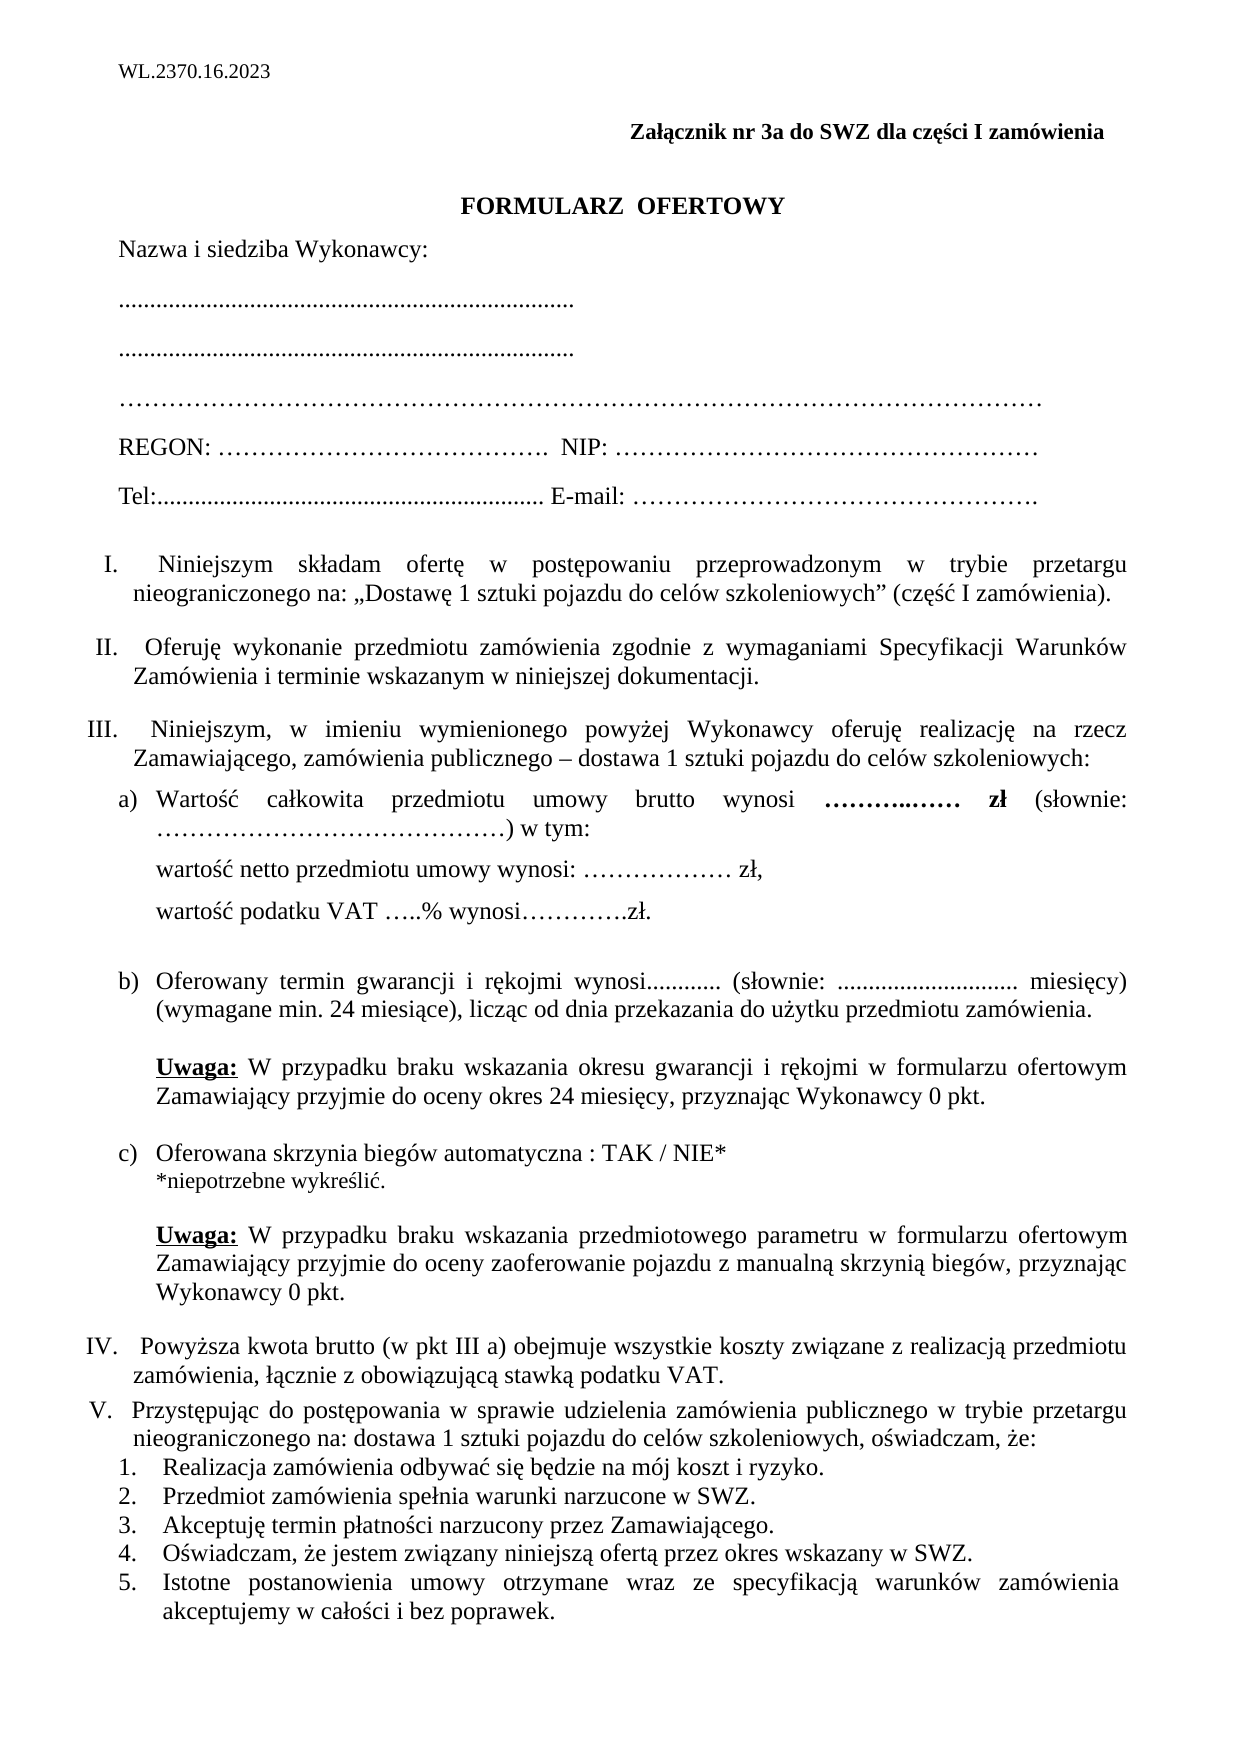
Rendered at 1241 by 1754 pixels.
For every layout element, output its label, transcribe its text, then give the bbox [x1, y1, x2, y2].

subtitle Oferuję wykonanie przedmiotu zamówienia zgodnie z wymaganiami Specyfikacji Warunków Zamówienia i terminie wskazanym w niniejszej dokumentacji. [118, 632, 1128, 689]
list Istotne postanowienia umowy otrzymane wraz ze specyfikacją warunków zamówienia akceptujemy w całości i bez poprawek. [118, 1567, 1120, 1625]
subtitle V. Przystępując do postępowania w sprawie udzielenia zamówienia publicznego w trybie przetargu nieograniczonego na: dostawa 1 sztuki pojazdu do celów szkoleniowych, oświadczam, że: [88, 1395, 1128, 1452]
list Przedmiot zamówienia spełnia warunki narzucone w SWZ. [118, 1481, 1120, 1510]
list Uwaga: W przypadku braku wskazania okresu gwarancji i rękojmi w formularzu ofertowym Zamawiający przyjmie do oceny okres 24 miesięcy, przyznając Wykonawcy 0 pkt. [156, 1052, 1128, 1109]
list Oferowany termin gwarancji i rękojmi wynosi............ (słownie: ............................. miesięcy) (wymagane min. 24 miesiące), licząc od dnia przekazania do użytku przedmiotu zamówienia. [118, 966, 1128, 1023]
text Tel:.............................................................. E-mail: …………………………………………. [118, 481, 1128, 510]
subtitle Niniejszym składam ofertę w postępowaniu przeprowadzonym w trybie przetargu nieograniczonego na: „Dostawę 1 sztuki pojazdu do celów szkoleniowych” (część I zamówienia). [118, 549, 1128, 607]
text Nazwa i siedziba Wykonawcy: [118, 234, 1128, 263]
subtitle Powyższa kwota brutto (w pkt III a) obejmuje wszystkie koszty związane z realizacją przedmiotu zamówienia, łącznie z obowiązującą stawką podatku VAT. [118, 1331, 1128, 1388]
list Akceptuję termin płatności narzucony przez Zamawiającego. [118, 1510, 1187, 1538]
text ......................................................................... [118, 284, 1128, 313]
text ………………………………………………………………………………………………… [118, 383, 1128, 411]
subtitle Niniejszym, w imieniu wymienionego powyżej Wykonawcy oferuję realizację na rzecz Zamawiającego, zamówienia publicznego – dostawa 1 sztuki pojazdu do celów szkoleniowych: [118, 714, 1128, 772]
text wartość podatku VAT …..% wynosi………….zł. [156, 896, 1128, 924]
list Uwaga: W przypadku braku wskazania przedmiotowego parametru w formularzu ofertowym Zamawiający przyjmie do oceny zaoferowanie pojazdu z manualną skrzynią biegów, przyznając Wykonawcy 0 pkt. [156, 1220, 1128, 1306]
text ......................................................................... [118, 333, 1128, 362]
list *niepotrzebne wykreślić. [156, 1167, 1128, 1193]
text wartość netto przedmiotu umowy wynosi: ……………… zł, [156, 854, 1128, 883]
list Realizacja zamówienia odbywać się będzie na mój koszt i ryzyko. [118, 1452, 1120, 1481]
text Załącznik nr 3a do SWZ dla części I zamówienia [487, 118, 1128, 179]
list Oferowana skrzynia biegów automatyczna : TAK / NIE* [118, 1138, 1128, 1167]
text REGON: …………………………………. NIP: …………………………………………… [118, 432, 1128, 461]
text FORMULARZ OFERTOWY [118, 191, 1128, 220]
list Oświadczam, że jestem związany niniejszą ofertą przez okres wskazany w SWZ. [118, 1538, 1128, 1567]
list Wartość całkowita przedmiotu umowy brutto wynosi ………..…… zł (słownie:……………………………………) w tym: [118, 784, 1128, 842]
